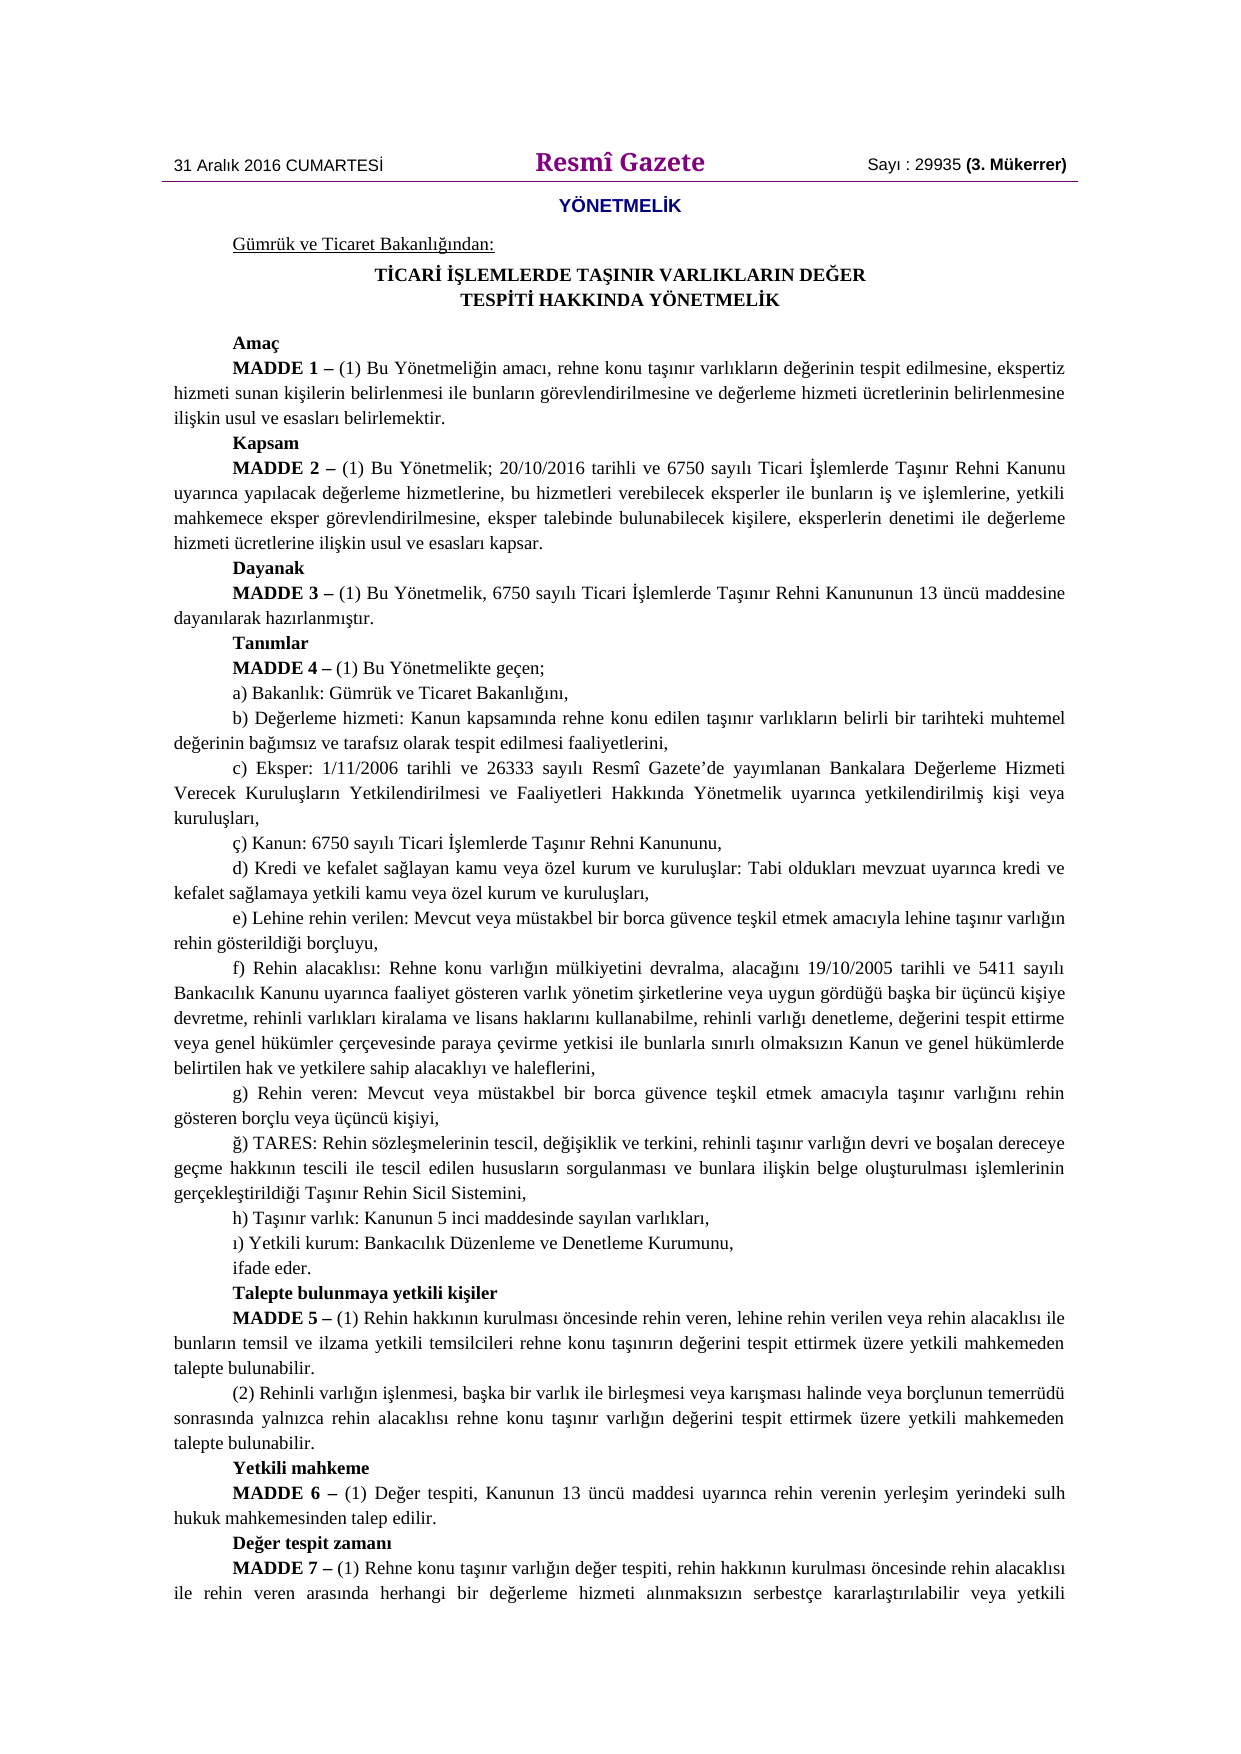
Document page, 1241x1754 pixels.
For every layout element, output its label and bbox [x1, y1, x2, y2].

table_header [146, 148, 1094, 1604]
